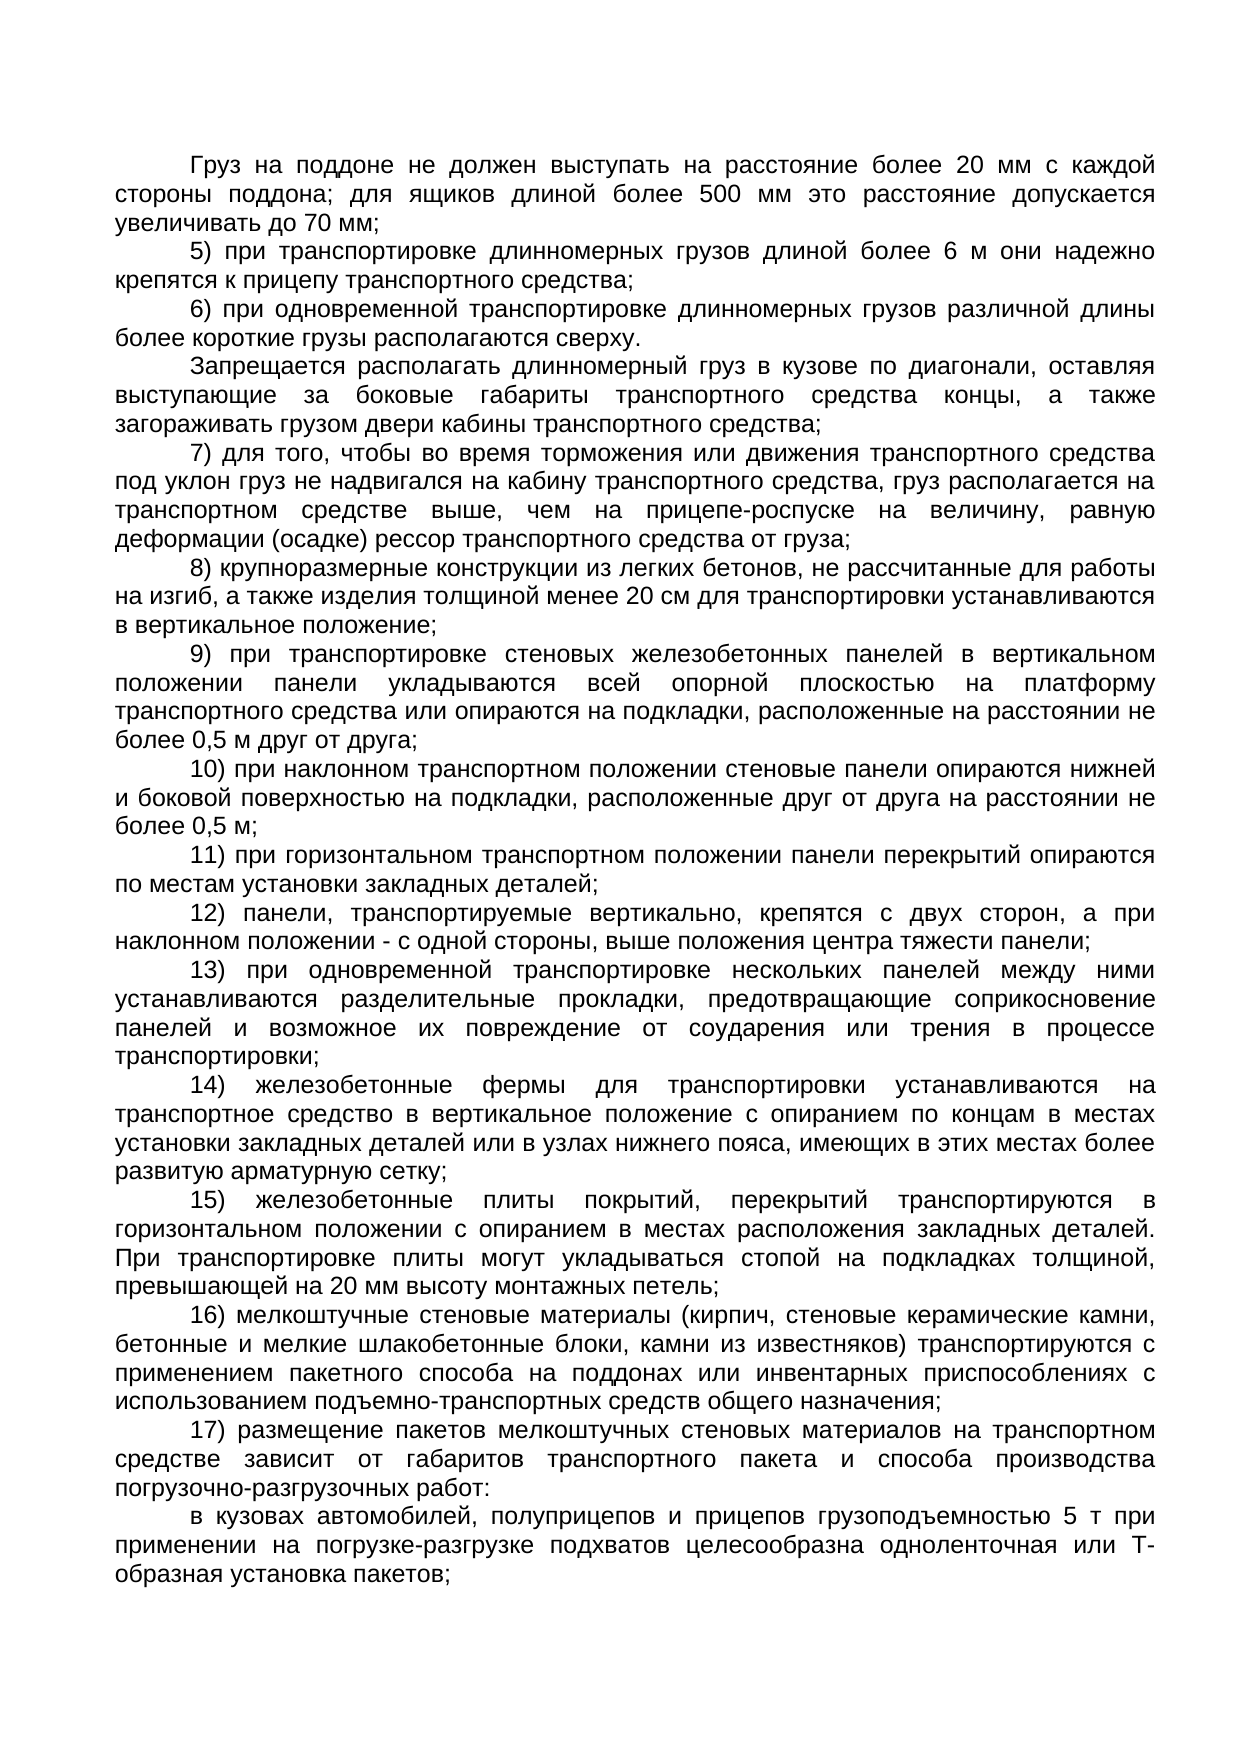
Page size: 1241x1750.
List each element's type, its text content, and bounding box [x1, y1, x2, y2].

text в кузовах автомобилей, полуприцепов и прицепов грузоподъемностью 5 т при применении на погрузке-разгрузке подхватов целесообразна одноленточная или Т-образная установка пакетов; [114, 1501, 1157, 1587]
text Груз на поддоне не должен выступать на расстояние более 20 мм с каждой стороны поддона; для ящиков длиной более 500 мм это расстояние допускается увеличивать до 70 мм; [114, 150, 1157, 236]
text 12) панели, транспортируемые вертикально, крепятся с двух сторон, а при наклонном положении - с одной стороны, выше положения центра тяжести панели; [114, 897, 1157, 955]
text 17) размещение пакетов мелкоштучных стеновых материалов на транспортном средстве зависит от габаритов транспортного пакета и способа производства погрузочно-разгрузочных работ: [114, 1415, 1157, 1501]
text Запрещается располагать длинномерный груз в кузове по диагонали, оставляя выступающие за боковые габариты транспортного средства концы, а также загораживать грузом двери кабины транспортного средства; [114, 351, 1157, 437]
text 7) для того, чтобы во время торможения или движения транспортного средства под уклон груз не надвигался на кабину транспортного средства, груз располагается на транспортном средстве выше, чем на прицепе-роспуске на величину, равную деформации (осадке) рессор транспортного средства от груза; [114, 437, 1157, 552]
text 10) при наклонном транспортном положении стеновые панели опираются нижней и боковой поверхностью на подкладки, расположенные друг от друга на расстоянии не более 0,5 м; [114, 754, 1157, 840]
text 14) железобетонные фермы для транспортировки устанавливаются на транспортное средство в вертикальное положение с опиранием по концам в местах установки закладных деталей или в узлах нижнего пояса, имеющих в этих местах более развитую арматурную сетку; [114, 1070, 1157, 1185]
text 6) при одновременной транспортировке длинномерных грузов различной длины более короткие грузы располагаются сверху. [114, 294, 1157, 351]
text 5) при транспортировке длинномерных грузов длиной более 6 м они надежно крепятся к прицепу транспортного средства; [114, 236, 1157, 294]
text 9) при транспортировке стеновых железобетонных панелей в вертикальном положении панели укладываются всей опорной плоскостью на платформу транспортного средства или опираются на подкладки, расположенные на расстоянии не более 0,5 м друг от друга; [114, 639, 1157, 754]
text 8) крупноразмерные конструкции из легких бетонов, не рассчитанные для работы на изгиб, а также изделия толщиной менее 20 см для транспортировки устанавливаются в вертикальное положение; [114, 552, 1157, 639]
text 16) мелкоштучные стеновые материалы (кирпич, стеновые керамические камни, бетонные и мелкие шлакобетонные блоки, камни из известняков) транспортируются с применением пакетного способа на поддонах или инвентарных приспособлениях с использованием подъемно-транспортных средств общего назначения; [114, 1300, 1157, 1415]
text 15) железобетонные плиты покрытий, перекрытий транспортируются в горизонтальном положении с опиранием в местах расположения закладных деталей. При транспортировке плиты могут укладываться стопой на подкладках толщиной, превышающей на 20 мм высоту монтажных петель; [114, 1185, 1157, 1300]
text 13) при одновременной транспортировке нескольких панелей между ними устанавливаются разделительные прокладки, предотвращающие соприкосновение панелей и возможное их повреждение от соударения или трения в процессе транспортировки; [114, 955, 1157, 1070]
text 11) при горизонтальном транспортном положении панели перекрытий опираются по местам установки закладных деталей; [114, 840, 1157, 897]
